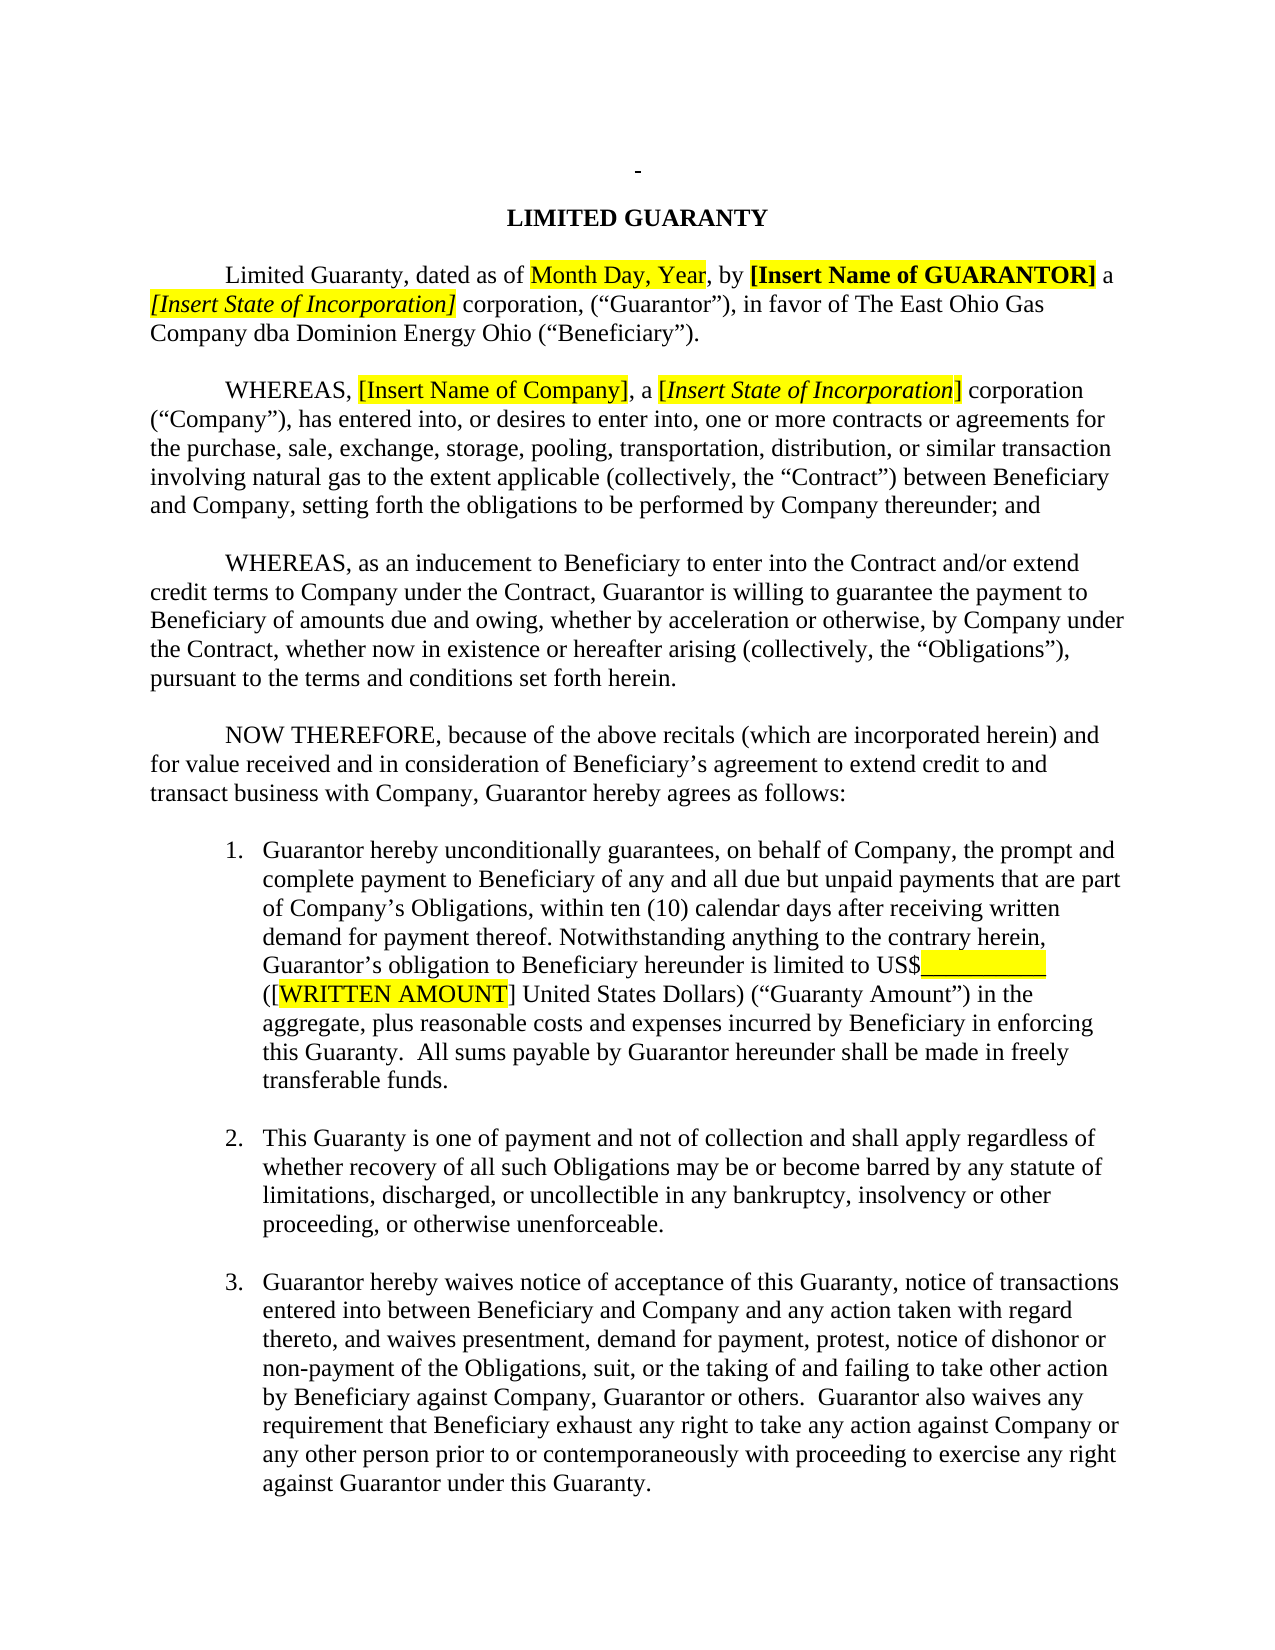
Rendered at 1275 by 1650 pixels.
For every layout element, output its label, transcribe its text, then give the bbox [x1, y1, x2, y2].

list Guarantor hereby unconditionally guarantees, on behalf of Company, the prompt and complete payment to Beneficiary of any and all due but unpaid payments that are part of Company’s Obligations, within ten (10) calendar days after receiving written demand for payment thereof. Notwithstanding anything to the contrary herein, Guarantor’s obligation to Beneficiary hereunder is limited to US$__________ ([WRITTEN AMOUNT] United States Dollars) (“Guaranty Amount”) in the aggregate, plus reasonable costs and expenses incurred by Beneficiary in enforcing this Guaranty. All sums payable by Guarantor hereunder shall be made in freely transferable funds. [225, 835, 1125, 1094]
list This Guaranty is one of payment and not of collection and shall apply regardless of whether recovery of all such Obligations may be or become barred by any statute of limitations, discharged, or uncollectible in any bankruptcy, insolvency or other proceeding, or otherwise unenforceable. [225, 1123, 1125, 1238]
text NOW THEREFORE, because of the above recitals (which are incorporated herein) and for value received and in consideration of Beneficiary’s agreement to extend credit to and transact business with Company, Guarantor hereby agrees as follows: [150, 720, 1125, 807]
text Limited Guaranty, dated as of Month Day, Year, by [Insert Name of GUARANTOR] a [Insert State of Incorporation] corporation, (“Guarantor”), in favor of The East Ohio Gas Company dba Dominion Energy Ohio (“Beneficiary”). [150, 260, 1125, 347]
text LIMITED GUARANTY [150, 203, 1125, 232]
list Guarantor hereby waives notice of acceptance of this Guaranty, notice of transactions entered into between Beneficiary and Company and any action taken with regard thereto, and waives presentment, demand for payment, protest, notice of dishonor or non-payment of the Obligations, suit, or the taking of and failing to take other action by Beneficiary against Company, Guarantor or others. Guarantor also waives any requirement that Beneficiary exhaust any right to take any action against Company or any other person prior to or contemporaneously with proceeding to exercise any right against Guarantor under this Guaranty. [225, 1267, 1125, 1497]
text WHEREAS, [Insert Name of Company], a [Insert State of Incorporation] corporation (“Company”), has entered into, or desires to enter into, one or more contracts or agreements for the purchase, sale, exchange, storage, pooling, transportation, distribution, or similar transaction involving natural gas to the extent applicable (collectively, the “Contract”) between Beneficiary and Company, setting forth the obligations to be performed by Company thereunder; and [150, 375, 1125, 519]
text WHEREAS, as an inducement to Beneficiary to enter into the Contract and/or extend credit terms to Company under the Contract, Guarantor is willing to guarantee the payment to Beneficiary of amounts due and owing, whether by acceleration or otherwise, by Company under the Contract, whether now in existence or hereafter arising (collectively, the “Obligations”), pursuant to the terms and conditions set forth herein. [150, 548, 1125, 692]
